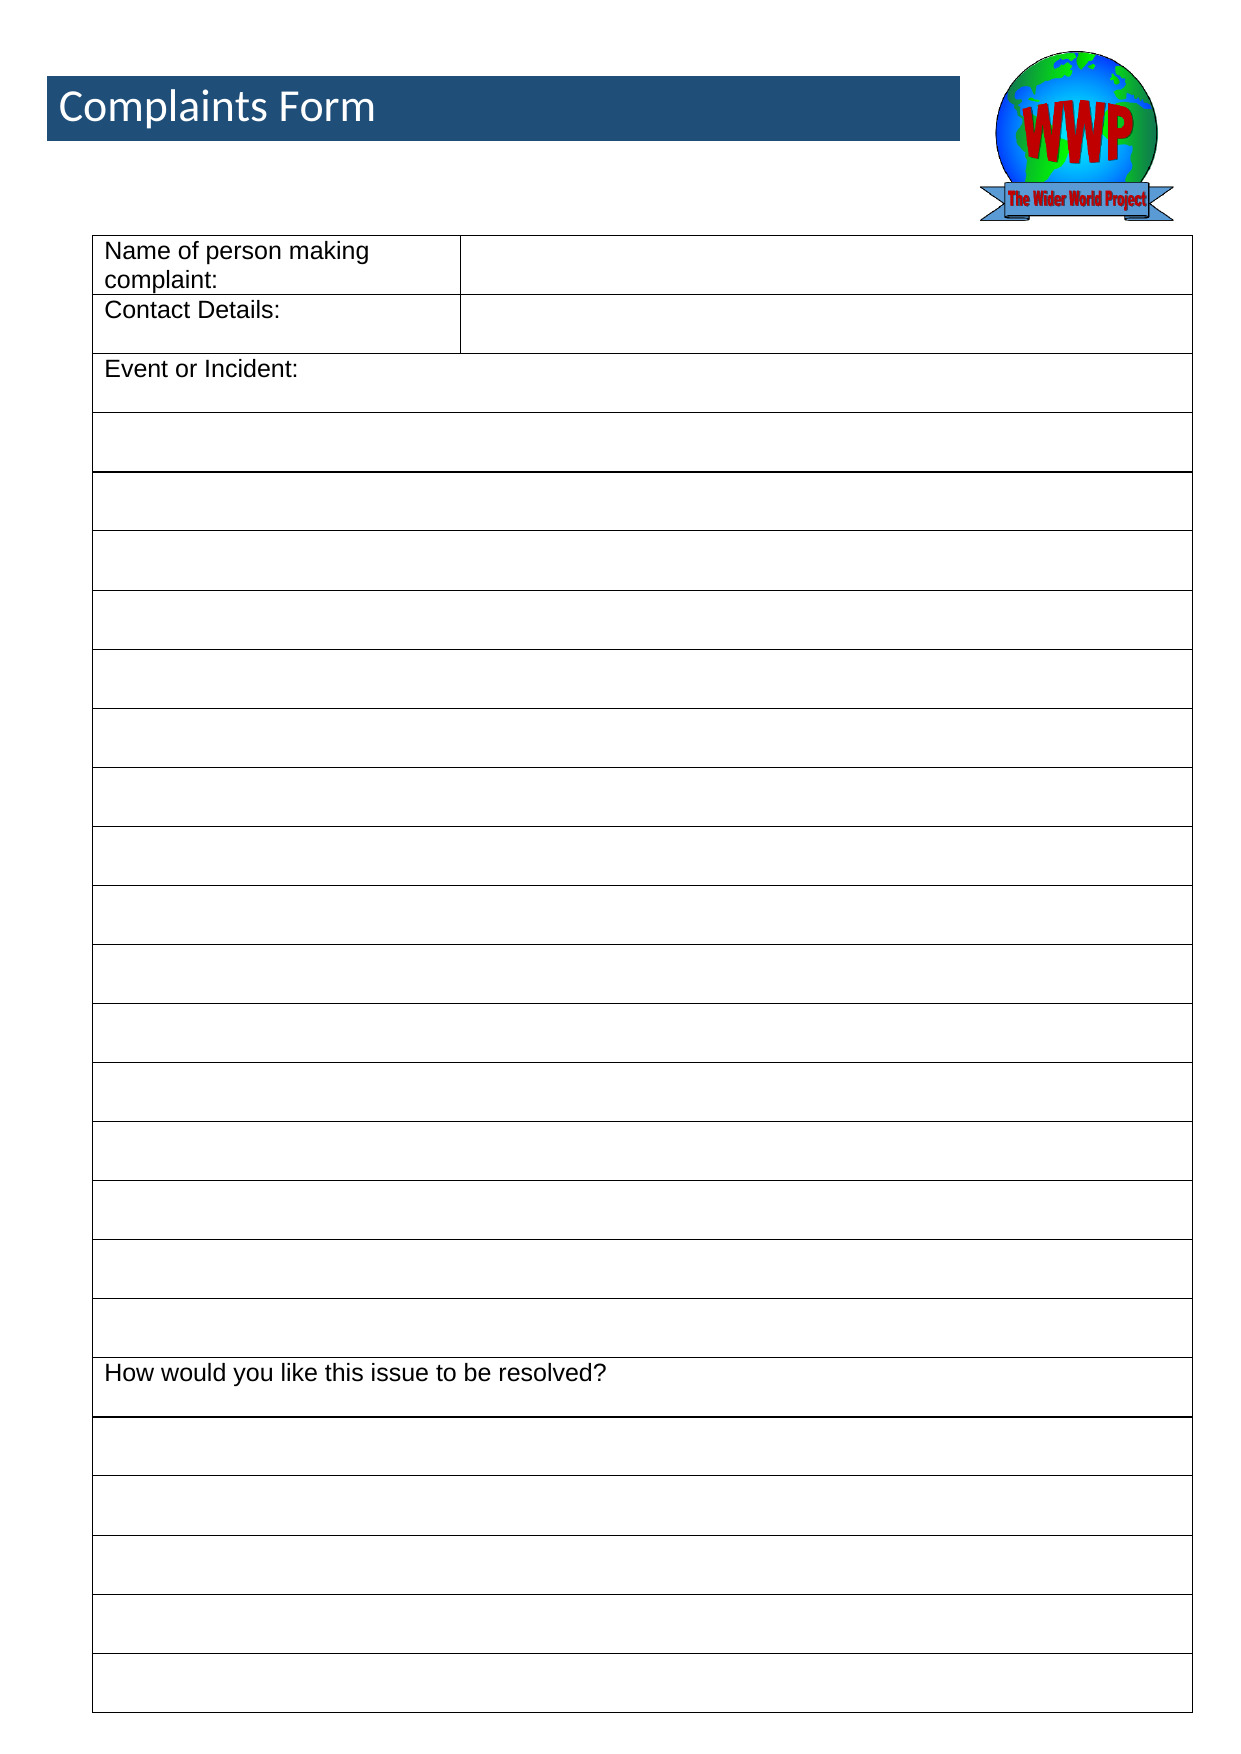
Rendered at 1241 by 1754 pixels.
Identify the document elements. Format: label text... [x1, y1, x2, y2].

table_cell [93, 1595, 1192, 1653]
table_cell [93, 1004, 1192, 1062]
table_header Name of person making complaint: [93, 236, 460, 294]
table_cell [93, 1418, 1192, 1475]
table_cell [93, 1536, 1192, 1593]
table_cell [93, 827, 1192, 885]
picture [979, 48, 1174, 221]
table_cell [93, 1654, 1192, 1712]
table_cell [93, 1122, 1192, 1180]
table_cell Event or Incident: [93, 354, 1192, 412]
table_cell [93, 1063, 1192, 1121]
table_header Complaints Form [47, 76, 960, 141]
table_cell [93, 709, 1192, 767]
table_cell [93, 591, 1192, 648]
table_header [461, 236, 1192, 294]
table_cell [93, 1299, 1192, 1357]
table_cell [93, 945, 1192, 1003]
table_cell [93, 768, 1192, 826]
table_cell How would you like this issue to be resolved? [93, 1358, 1192, 1416]
table_cell [93, 531, 1192, 589]
table_cell Contact Details: [93, 295, 460, 353]
table_cell [93, 1240, 1192, 1298]
table_cell [93, 473, 1192, 530]
table_cell [93, 1181, 1192, 1239]
table_cell [93, 1476, 1192, 1534]
table_cell [93, 886, 1192, 944]
table_cell [461, 295, 1192, 353]
table_cell [93, 413, 1192, 471]
table_cell [93, 650, 1192, 708]
